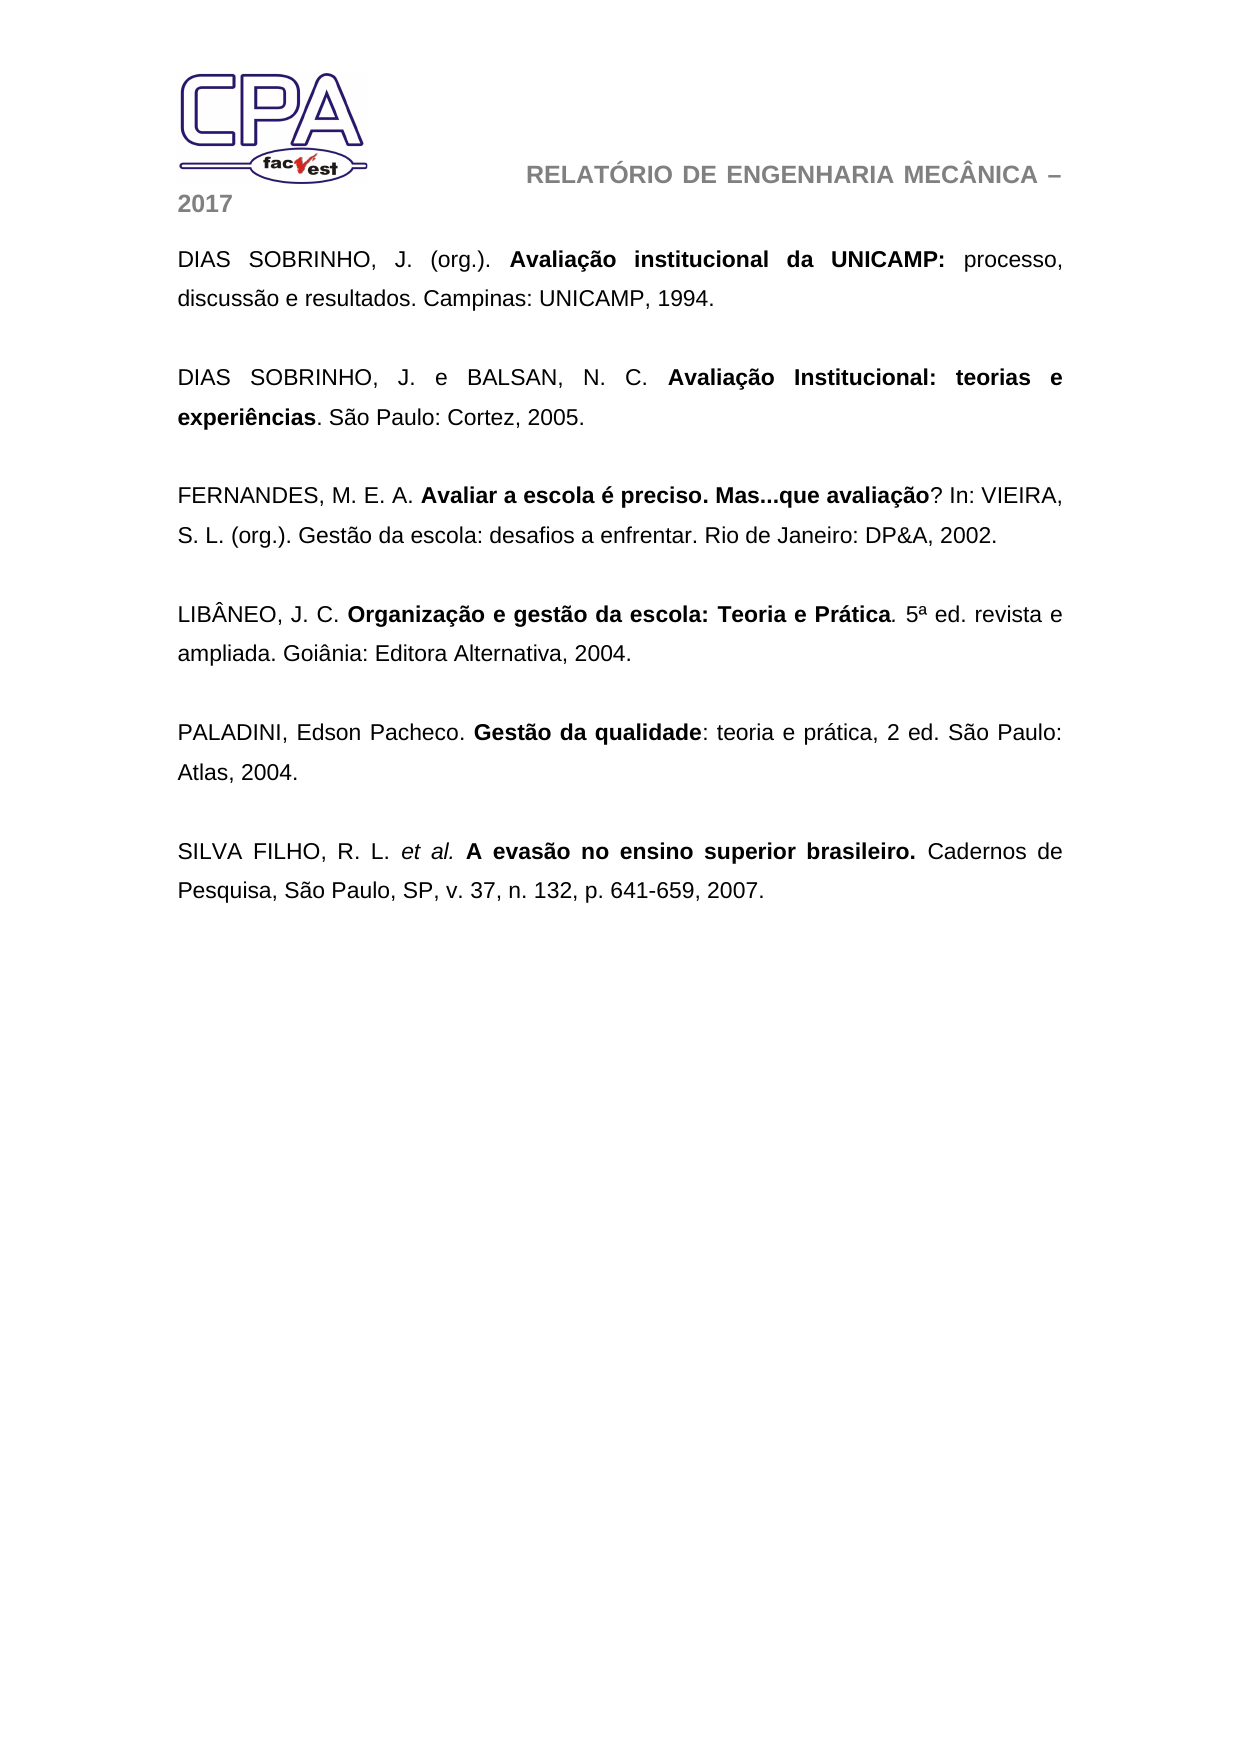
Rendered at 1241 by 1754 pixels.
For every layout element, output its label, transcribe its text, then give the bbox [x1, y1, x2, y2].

text FERNANDES, M. E. A. Avaliar a escola é preciso. Mas...que avaliação? In: VIEIRA, S. L. (org.). Gestão da escola: desafios a enfrentar. Rio de Janeiro: DP&A, 2002. [177, 482, 1063, 548]
text SILVA FILHO, R. L. et al. A evasão no ensino superior brasileiro. Cadernos de Pesquisa, São Paulo, SP, v. 37, n. 132, p. 641-659, 2007. [177, 838, 1063, 903]
text DIAS SOBRINHO, J. (org.). Avaliação institucional da UNICAMP: processo, discussão e resultados. Campinas: UNICAMP, 1994. [177, 246, 1063, 311]
picture [177, 73, 368, 184]
text DIAS SOBRINHO, J. e BALSAN, N. C. Avaliação Institucional: teorias e experiências. São Paulo: Cortez, 2005. [177, 364, 1063, 430]
text PALADINI, Edson Pacheco. Gestão da qualidade: teoria e prática, 2 ed. São Paulo: Atlas, 2004. [177, 719, 1063, 785]
text LIBÂNEO, J. C. Organização e gestão da escola: Teoria e Prática. 5ª ed. revista e ampliada. Goiânia: Editora Alternativa, 2004. [177, 601, 1063, 667]
